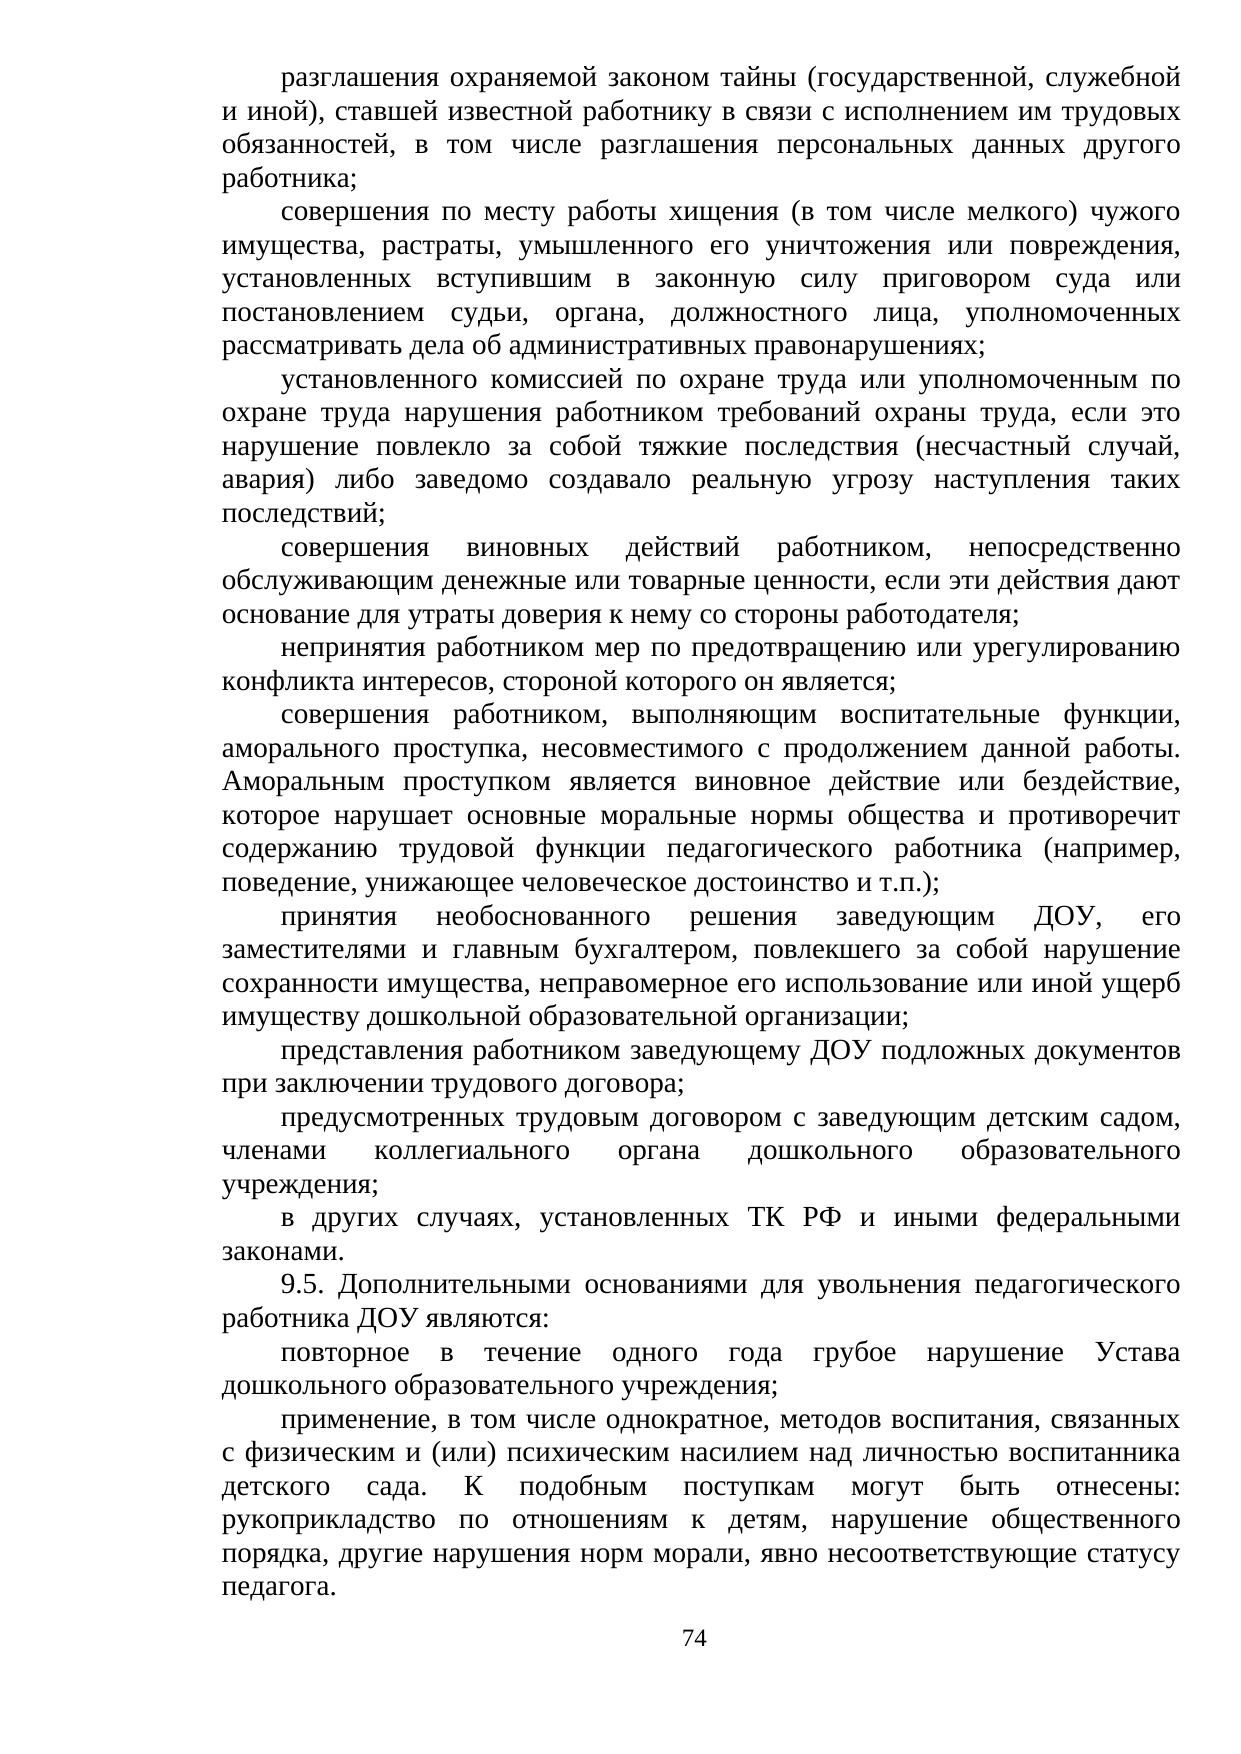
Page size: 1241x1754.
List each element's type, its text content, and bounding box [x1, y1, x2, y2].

text разглашения охраняемой законом тайны (государственной, служебной и иной), ставшей известной работнику в связи с исполнением им трудовых обязанностей, в том числе разглашения персональных данных другого работника; [222, 59, 1182, 193]
text применение, в том числе однократное, методов воспитания, связанных с физическим и (или) психическим насилием над личностью воспитанника детского сада. К подобным поступкам могут быть отнесены: рукоприкладство по отношениям к детям, нарушение общественного порядка, другие нарушения норм морали, явно несоответствующие статусу педагога. [222, 1401, 1182, 1602]
text установленного комиссией по охране труда или уполномоченным по охране труда нарушения работником требований охраны труда, если это нарушение повлекло за собой тяжкие последствия (несчастный случай, авария) либо заведомо создавало реальную угрозу наступления таких последствий; [222, 361, 1182, 529]
text в других случаях, установленных ТК РФ и иными федеральными законами. [222, 1199, 1182, 1267]
text совершения работником, выполняющим воспитательные функции, аморального проступка, несовместимого с продолжением данной работы. Аморальным проступком является виновное действие или бездействие, которое нарушает основные моральные нормы общества и противоречит содержанию трудовой функции педагогического работника (например, поведение, унижающее человеческое достоинство и т.п.); [222, 696, 1182, 898]
text принятия необоснованного решения заведующим ДОУ, его заместителями и главным бухгалтером, повлекшего за собой нарушение сохранности имущества, неправомерное его использование или иной ущерб имуществу дошкольной образовательной организации; [222, 898, 1182, 1032]
text представления работником заведующему ДОУ подложных документов при заключении трудового договора; [222, 1032, 1182, 1099]
text совершения виновных действий работником, непосредственно обслуживающим денежные или товарные ценности, если эти действия дают основание для утраты доверия к нему со стороны работодателя; [222, 529, 1182, 629]
text повторное в течение одного года грубое нарушение Устава дошкольного образовательного учреждения; [222, 1334, 1182, 1401]
text 9.5. Дополнительными основаниями для увольнения педагогического работника ДОУ являются: [222, 1267, 1182, 1334]
text непринятия работником мер по предотвращению или урегулированию конфликта интересов, стороной которого он является; [222, 629, 1182, 696]
text совершения по месту работы хищения (в том числе мелкого) чужого имущества, растраты, умышленного его уничтожения или повреждения, установленных вступившим в законную силу приговором суда или постановлением судьи, органа, должностного лица, уполномоченных рассматривать дела об административных правонарушениях; [222, 193, 1182, 361]
text предусмотренных трудовым договором с заведующим детским садом, членами коллегиального органа дошкольного образовательного учреждения; [222, 1099, 1182, 1199]
